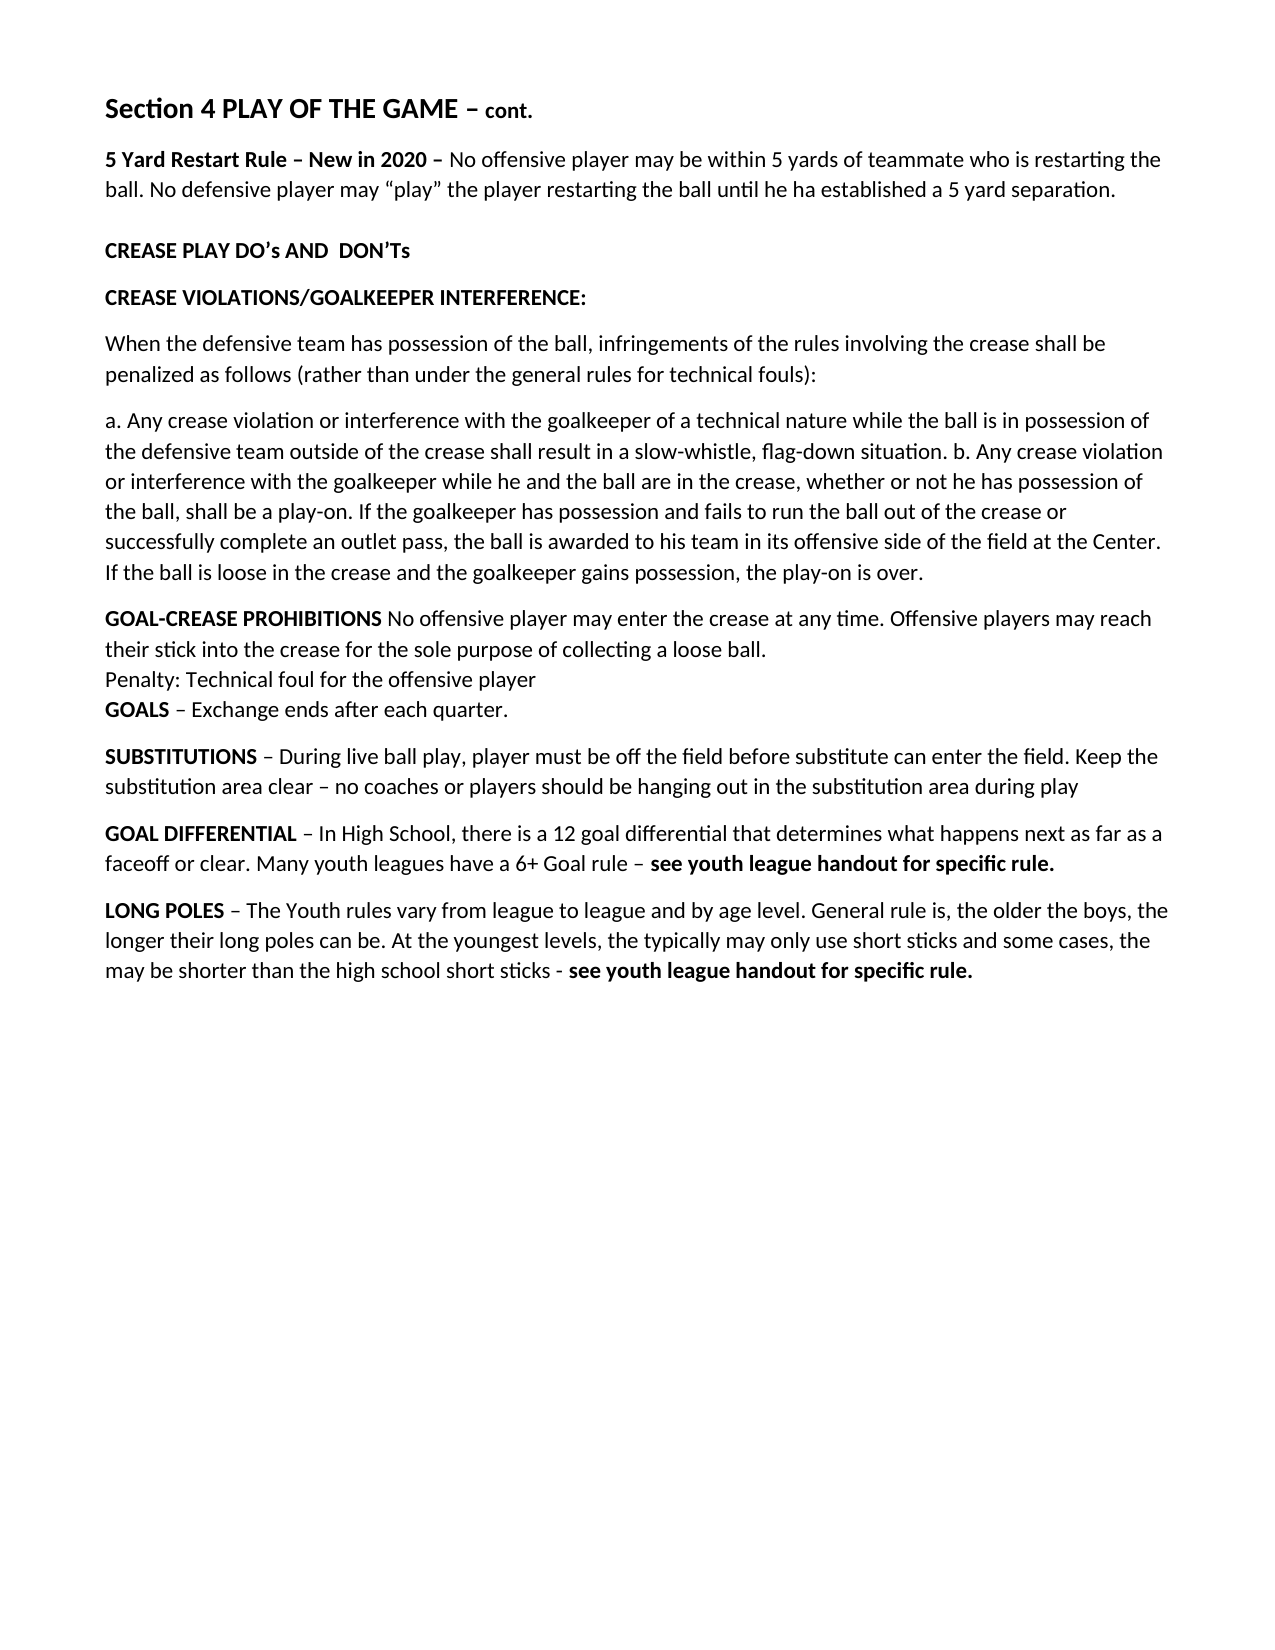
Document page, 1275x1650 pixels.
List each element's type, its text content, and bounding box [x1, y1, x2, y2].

text GOALS – Exchange ends after each quarter. [105, 695, 1170, 723]
text GOAL DIFFERENTIAL – In High School, there is a 12 goal differential that determines what happens next as far as a faceoff or clear. Many youth leagues have a 6+ Goal rule – see youth league handout for specific rule. [105, 819, 1170, 877]
text Section 4 PLAY OF THE GAME – cont. [105, 90, 1170, 126]
text CREASE VIOLATIONS/GOALKEEPER INTERFERENCE: [105, 283, 1170, 311]
text When the defensive team has possession of the ball, infringements of the rules involving the crease shall be penalized as follows (rather than under the general rules for technical fouls): [105, 329, 1170, 388]
text a. Any crease violation or interference with the goalkeeper of a technical nature while the ball is in possession of the defensive team outside of the crease shall result in a slow-whistle, flag-down situation. b. Any crease violation or interference with the goalkeeper while he and the ball are in the crease, whether or not he has possession of the ball, shall be a play-on. If the goalkeeper has possession and fails to run the ball out of the crease or successfully complete an outlet pass, the ball is awarded to his team in its offensive side of the field at the Center. If the ball is loose in the crease and the goalkeeper gains possession, the play-on is over. [105, 407, 1170, 586]
text Penalty: Technical foul for the offensive player [105, 665, 1170, 693]
text LONG POLES – The Youth rules vary from league to league and by age level. General rule is, the older the boys, the longer their long poles can be. At the youngest levels, the typically may only use short sticks and some cases, the may be shorter than the high school short sticks - see youth league handout for specific rule. [105, 896, 1170, 984]
text SUBSTITUTIONS – During live ball play, player must be off the field before substitute can enter the field. Keep the substitution area clear – no coaches or players should be hanging out in the substitution area during play [105, 742, 1170, 800]
text CREASE PLAY DO’s AND DON’Ts [105, 236, 1170, 264]
text 5 Yard Restart Rule – New in 2020 – No offensive player may be within 5 yards of teammate who is restarting the ball. No defensive player may “play” the player restarting the ball until he ha established a 5 yard separation. [105, 145, 1170, 203]
text GOAL-CREASE PROHIBITIONS No offensive player may enter the crease at any time. Offensive players may reach their stick into the crease for the sole purpose of collecting a loose ball. [105, 604, 1170, 663]
